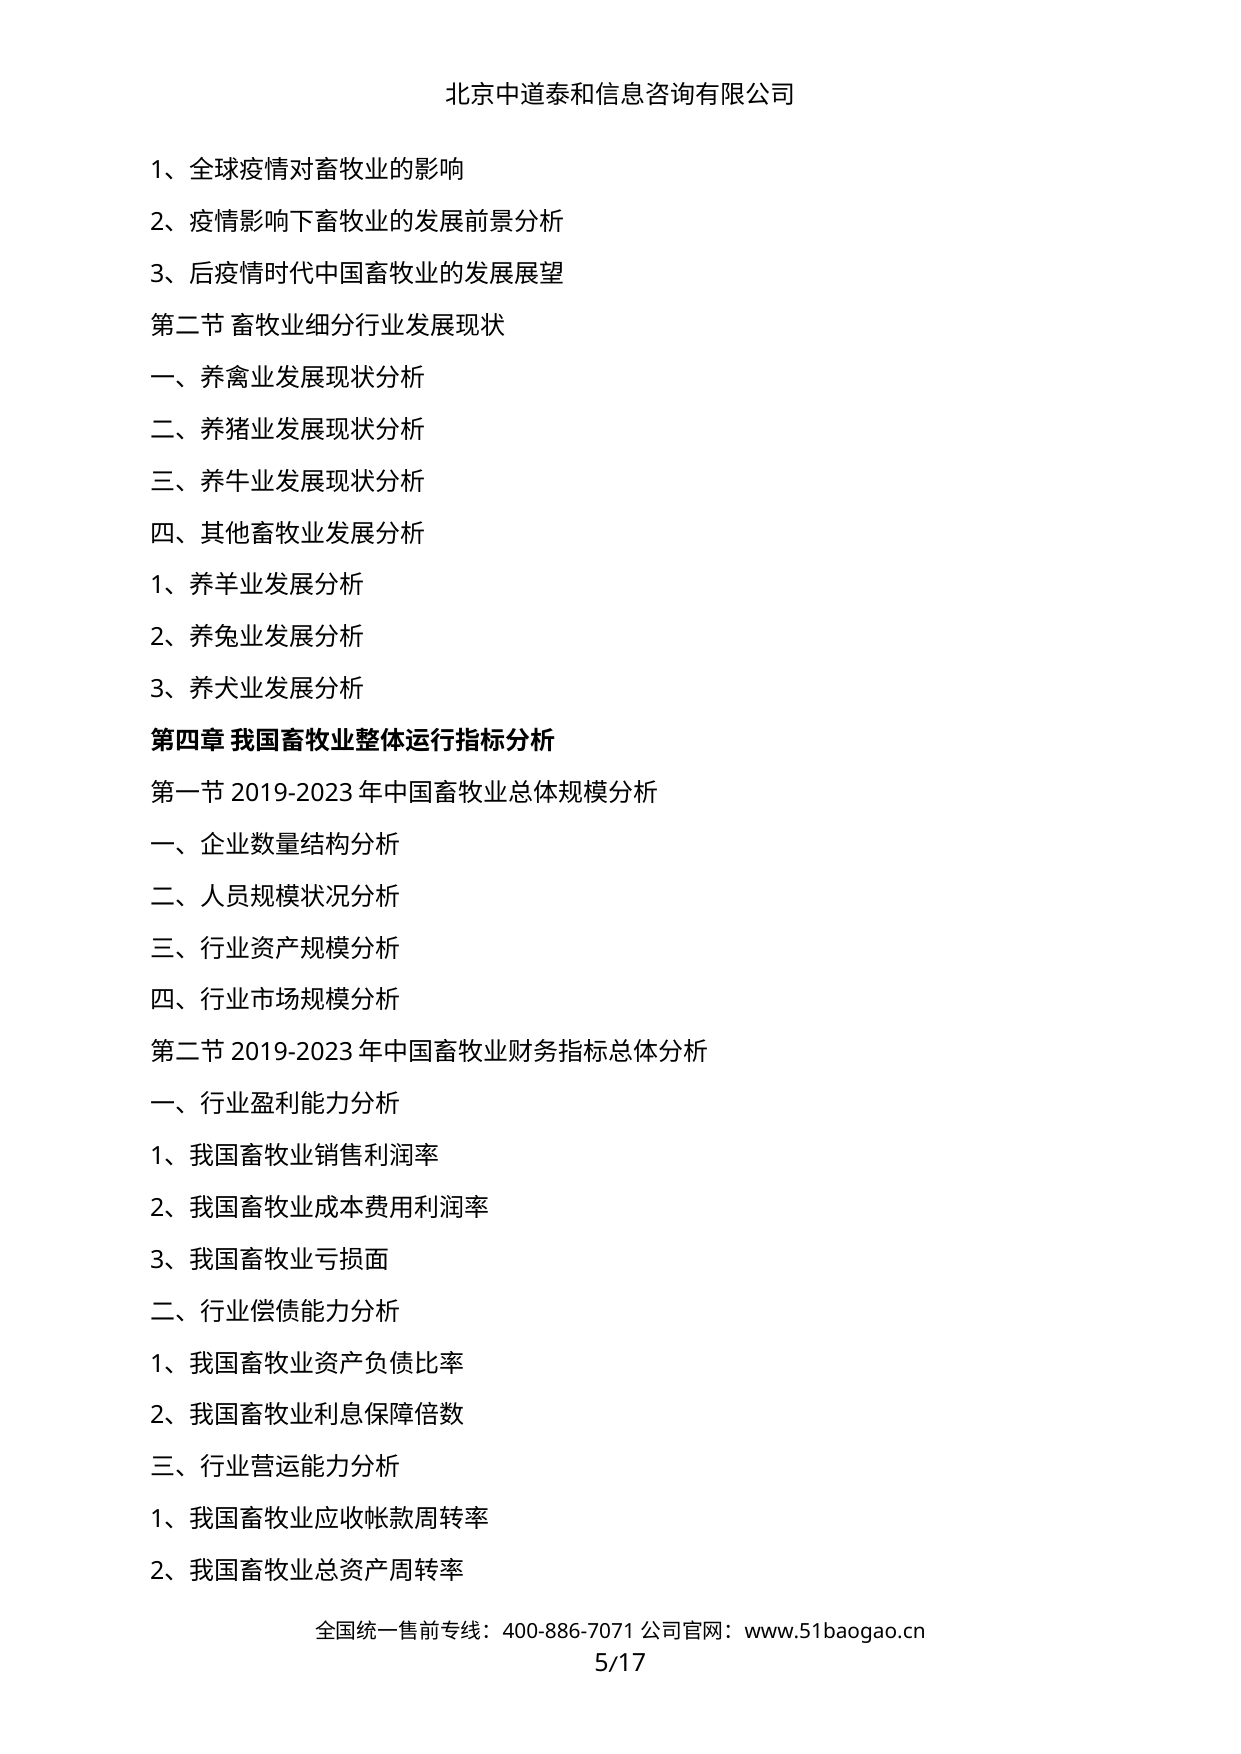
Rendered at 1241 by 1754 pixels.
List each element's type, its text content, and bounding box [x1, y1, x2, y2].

text 3、我国畜牧业亏损面 [150, 1239, 1090, 1276]
text 四、其他畜牧业发展分析 [150, 513, 1090, 549]
text 一、养禽业发展现状分析 [150, 357, 1090, 394]
text 一、行业盈利能力分析 [150, 1084, 1090, 1120]
text 2、我国畜牧业成本费用利润率 [150, 1187, 1090, 1224]
text 四、行业市场规模分析 [150, 980, 1090, 1016]
text 第二节 畜牧业细分行业发展现状 [150, 306, 1090, 342]
text 一、企业数量结构分析 [150, 824, 1090, 861]
text 1、养羊业发展分析 [150, 565, 1090, 601]
text 1、我国畜牧业应收帐款周转率 [150, 1499, 1090, 1535]
text 第四章 我国畜牧业整体运行指标分析 [150, 721, 1090, 757]
text 3、养犬业发展分析 [150, 669, 1090, 705]
text 二、人员规模状况分析 [150, 876, 1090, 912]
text 3、后疫情时代中国畜牧业的发展展望 [150, 254, 1090, 290]
text 2、我国畜牧业利息保障倍数 [150, 1395, 1090, 1431]
text 1、我国畜牧业销售利润率 [150, 1136, 1090, 1172]
text 2、我国畜牧业总资产周转率 [150, 1551, 1090, 1587]
text 二、行业偿债能力分析 [150, 1291, 1090, 1327]
text 1、我国畜牧业资产负债比率 [150, 1343, 1090, 1379]
text 1、全球疫情对畜牧业的影响 [150, 150, 1090, 186]
text 三、行业营运能力分析 [150, 1447, 1090, 1483]
text 三、行业资产规模分析 [150, 928, 1090, 964]
text 三、养牛业发展现状分析 [150, 461, 1090, 497]
text 2、疫情影响下畜牧业的发展前景分析 [150, 202, 1090, 238]
text 第二节 2019-2023年中国畜牧业财务指标总体分析 [150, 1032, 1090, 1068]
text 第一节 2019-2023年中国畜牧业总体规模分析 [150, 772, 1090, 809]
text 二、养猪业发展现状分析 [150, 409, 1090, 446]
text 2、养兔业发展分析 [150, 617, 1090, 653]
